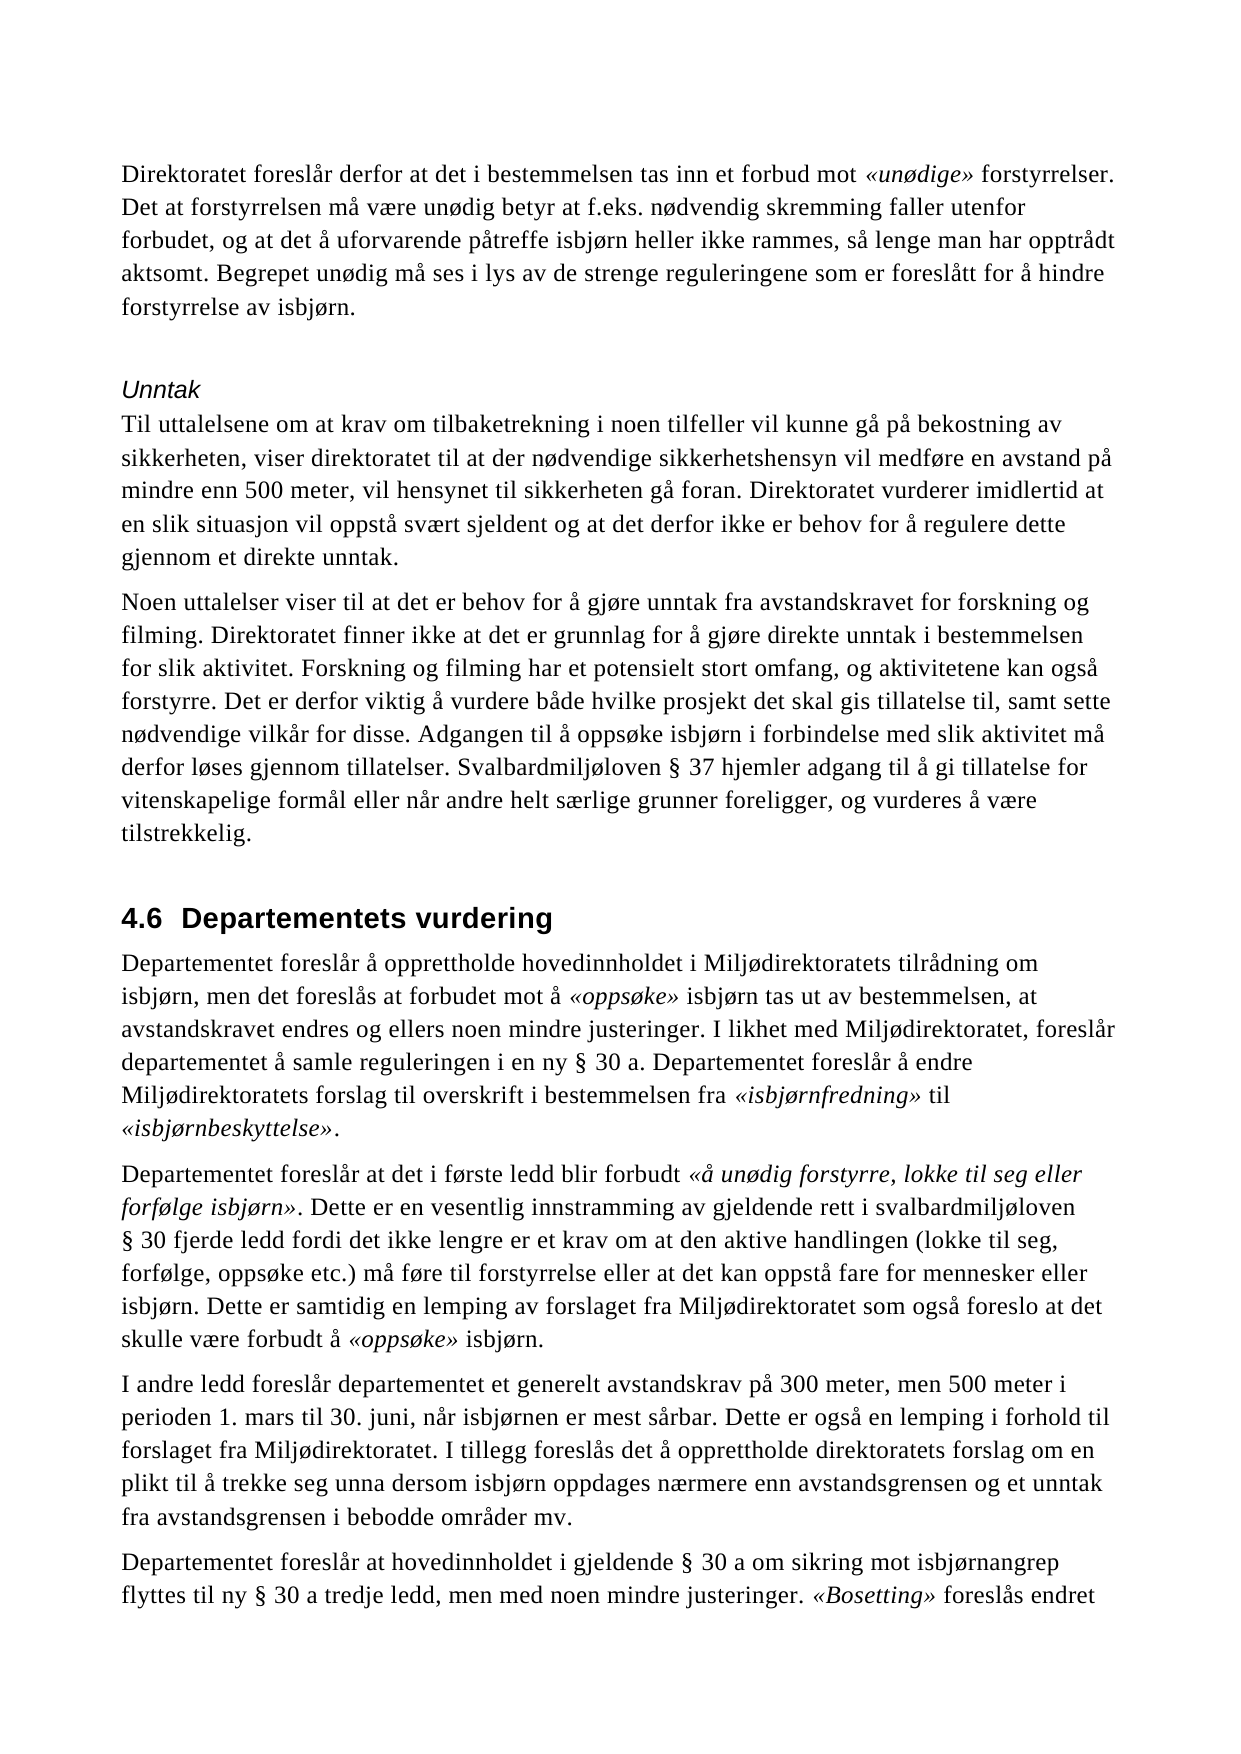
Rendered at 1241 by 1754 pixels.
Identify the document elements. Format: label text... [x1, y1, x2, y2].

text I andre ledd foreslår departementet et generelt avstandskrav på 300 meter, men 500 meter i perioden 1. mars til 30. juni, når isbjørnen er mest sårbar. Dette er også en lemping i forhold til forslaget fra Miljødirektoratet. I tillegg foreslås det å opprettholde direktoratets forslag om en plikt til å trekke seg unna dersom isbjørn oppdages nærmere enn avstandsgrensen og et unntak fra avstandsgrensen i bebodde områder mv. [121, 1369, 1119, 1530]
text Unntak [121, 374, 1119, 403]
subtitle Departementets vurdering [121, 901, 1119, 935]
text Til uttalelsene om at krav om tilbaketrekning i noen tilfeller vil kunne gå på bekostning av sikkerheten, viser direktoratet til at der nødvendige sikkerhetshensyn vil medføre en avstand på mindre enn 500 meter, vil hensynet til sikkerheten gå foran. Direktoratet vurderer imidlertid at en slik situasjon vil oppstå svært sjeldent og at det derfor ikke er behov for å regulere dette gjennom et direkte unntak. [121, 409, 1119, 570]
text Departementet foreslår at det i første ledd blir forbudt «å unødig forstyrre, lokke til seg eller forfølge isbjørn». Dette er en vesentlig innstramming av gjeldende rett i svalbardmiljøloven § 30 fjerde ledd fordi det ikke lengre er et krav om at den aktive handlingen (lokke til seg, forfølge, oppsøke etc.) må føre til forstyrrelse eller at det kan oppstå fare for mennesker eller isbjørn. Dette er samtidig en lemping av forslaget fra Miljødirektoratet som også foreslo at det skulle være forbudt å «oppsøke» isbjørn. [121, 1159, 1119, 1353]
text Noen uttalelser viser til at det er behov for å gjøre unntak fra avstandskravet for forskning og filming. Direktoratet finner ikke at det er grunnlag for å gjøre direkte unntak i bestemmelsen for slik aktivitet. Forskning og filming har et potensielt stort omfang, og aktivitetene kan også forstyrre. Det er derfor viktig å vurdere både hvilke prosjekt det skal gis tillatelse til, samt sette nødvendige vilkår for disse. Adgangen til å oppsøke isbjørn i forbindelse med slik aktivitet må derfor løses gjennom tillatelser. Svalbardmiljøloven § 37 hjemler adgang til å gi tillatelse for vitenskapelige formål eller når andre helt særlige grunner foreligger, og vurderes å være tilstrekkelig. [121, 587, 1119, 847]
text Direktoratet foreslår derfor at det i bestemmelsen tas inn et forbud mot «unødige» forstyrrelser. Det at forstyrrelsen må være unødig betyr at f.eks. nødvendig skremming faller utenfor forbudet, og at det å uforvarende påtreffe isbjørn heller ikke rammes, så lenge man har opptrådt aktsomt. Begrepet unødig må ses i lys av de strenge reguleringene som er foreslått for å hindre forstyrrelse av isbjørn. [121, 159, 1119, 320]
text Departementet foreslår å opprettholde hovedinnholdet i Miljødirektoratets tilrådning om isbjørn, men det foreslås at forbudet mot å «oppsøke» isbjørn tas ut av bestemmelsen, at avstandskravet endres og ellers noen mindre justeringer. I likhet med Miljødirektoratet, foreslår departementet å samle reguleringen i en ny § 30 a. Departementet foreslår å endre Miljødirektoratets forslag til overskrift i bestemmelsen fra «isbjørnfredning» til «isbjørnbeskyttelse». [121, 948, 1119, 1142]
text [121, 1547, 1119, 1609]
